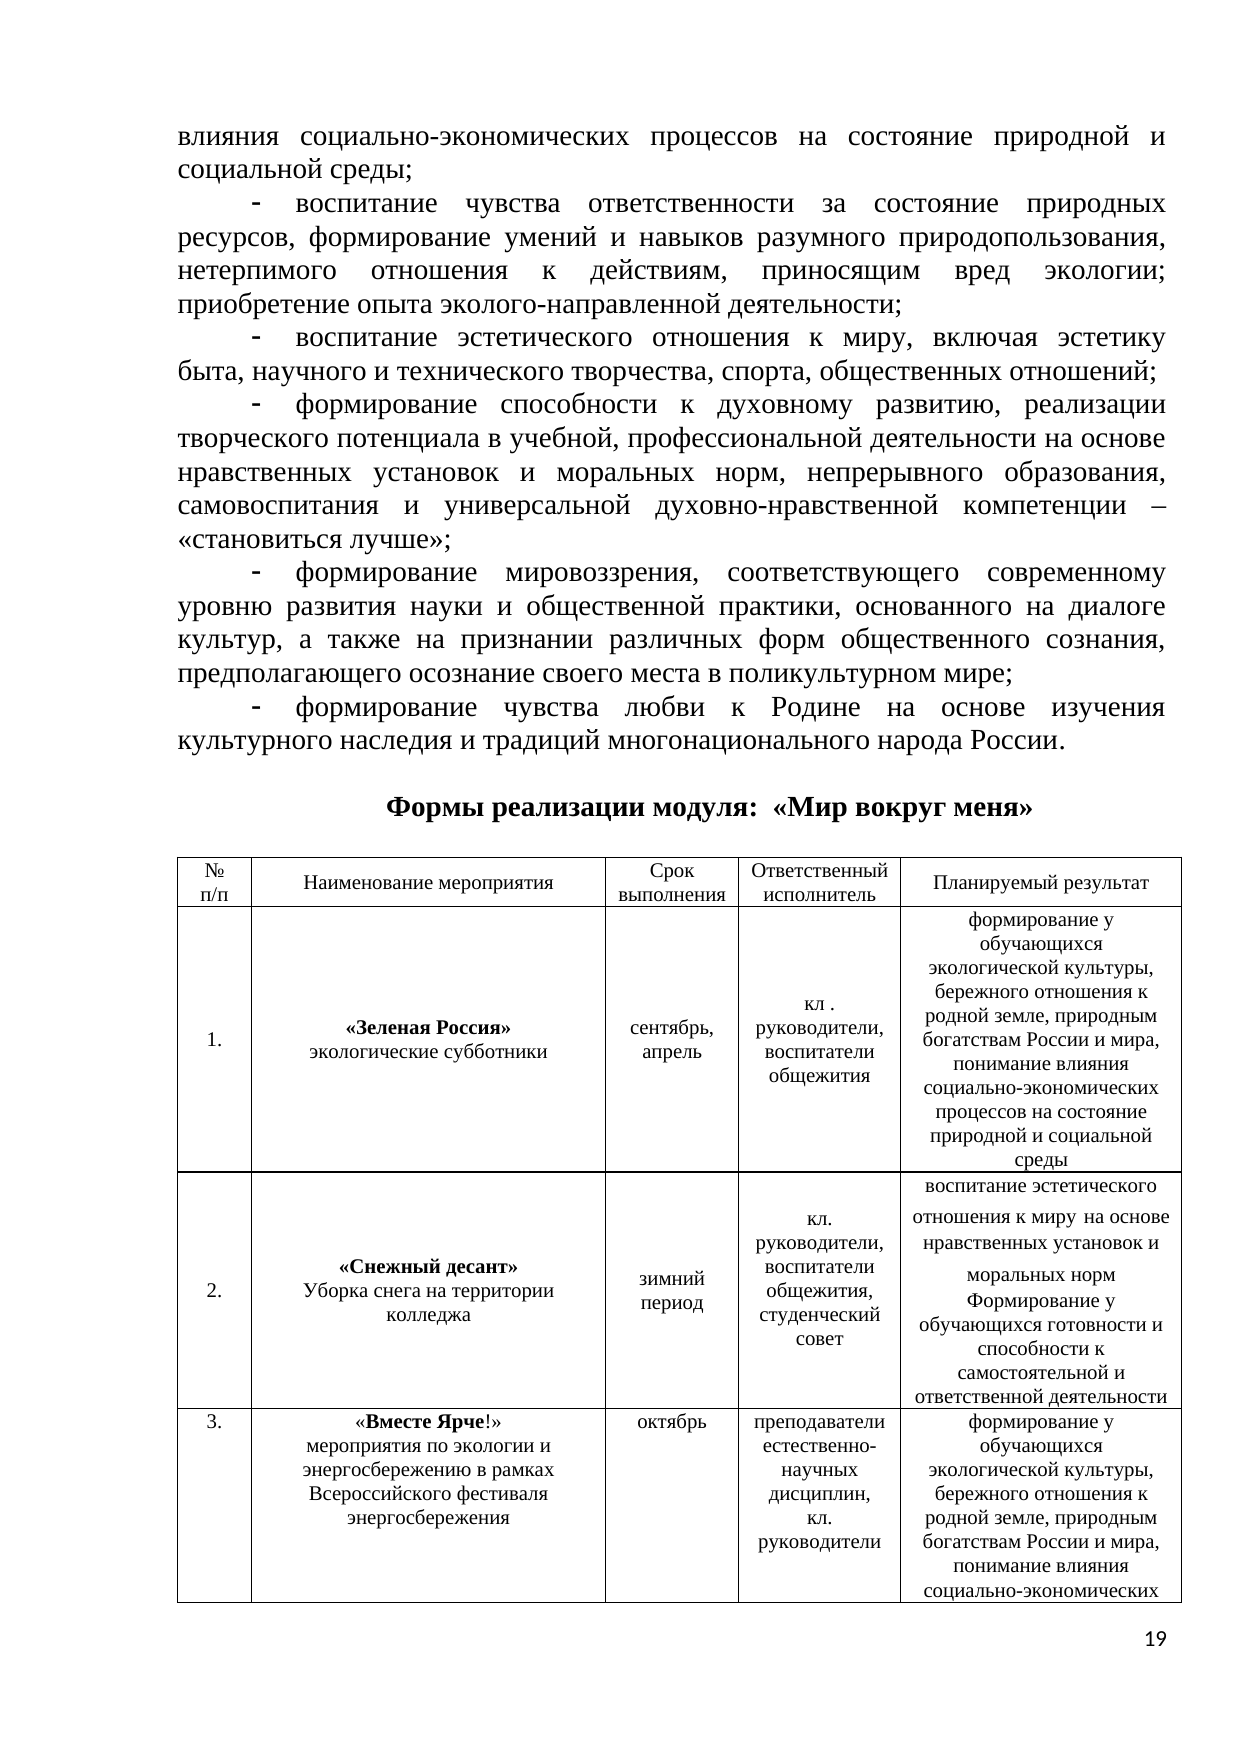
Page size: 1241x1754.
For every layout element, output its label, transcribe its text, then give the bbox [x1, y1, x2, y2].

table_cell октябрь [606, 1409, 738, 1602]
table_cell сентябрь, апрель [606, 907, 738, 1171]
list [177, 118, 1167, 185]
table_cell «Зеленая Россия» экологические субботники [252, 907, 605, 1171]
table_cell «Снежный десант» Уборка снега на территории колледжа [252, 1173, 605, 1408]
table_header Планируемый результат [901, 858, 1181, 906]
list воспитание эстетического отношения к миру, включая эстетику быта, научного и технического творчества, спорта, общественных отношений; [177, 319, 1167, 387]
table_header Ответственный исполнитель [739, 858, 900, 906]
table_cell 3. [178, 1409, 251, 1602]
text Формы реализации модуля: «Мир вокруг меня» [252, 789, 1167, 823]
table_cell зимний период [606, 1173, 738, 1408]
table_cell кл . руководители, воспитатели общежития [739, 907, 900, 1171]
table_cell кл. руководители, воспитатели общежития, студенческий совет [739, 1173, 900, 1408]
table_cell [739, 1409, 900, 1602]
table_header № п/п [178, 858, 251, 906]
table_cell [901, 1409, 1181, 1602]
list формирование чувства любви к Родине на основе изучения культурного наследия и традиций многонационального народа России. [177, 689, 1167, 756]
table_cell воспитание эстетического отношения к миру на основе нравственных установок и моральных норм Формирование у обучающихся готовности и способности к самостоятельной и ответственной деятельности [901, 1173, 1181, 1408]
list воспитание чувства ответственности за состояние природных ресурсов, формирование умений и навыков разумного природопользования, нетерпимого отношения к действиям, приносящим вред экологии; приобретение опыта эколого-направленной деятельности; [177, 185, 1167, 319]
table_cell 1. [178, 907, 251, 1171]
list формирование мировоззрения, соответствующего современному уровню развития науки и общественной практики, основанного на диалоге культур, а также на признании различных форм общественного сознания, предполагающего осознание своего места в поликультурном мире; [177, 554, 1167, 689]
table_header Наименование мероприятия [252, 858, 605, 906]
table_header Срок выполнения [606, 858, 738, 906]
table_cell 2. [178, 1173, 251, 1408]
list формирование способности к духовному развитию, реализации творческого потенциала в учебной, профессиональной деятельности на основе нравственных установок и моральных норм, непрерывного образования, самовоспитания и универсальной духовно-нравственной компетенции – «становиться лучше»; [177, 387, 1167, 554]
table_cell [252, 1409, 605, 1602]
